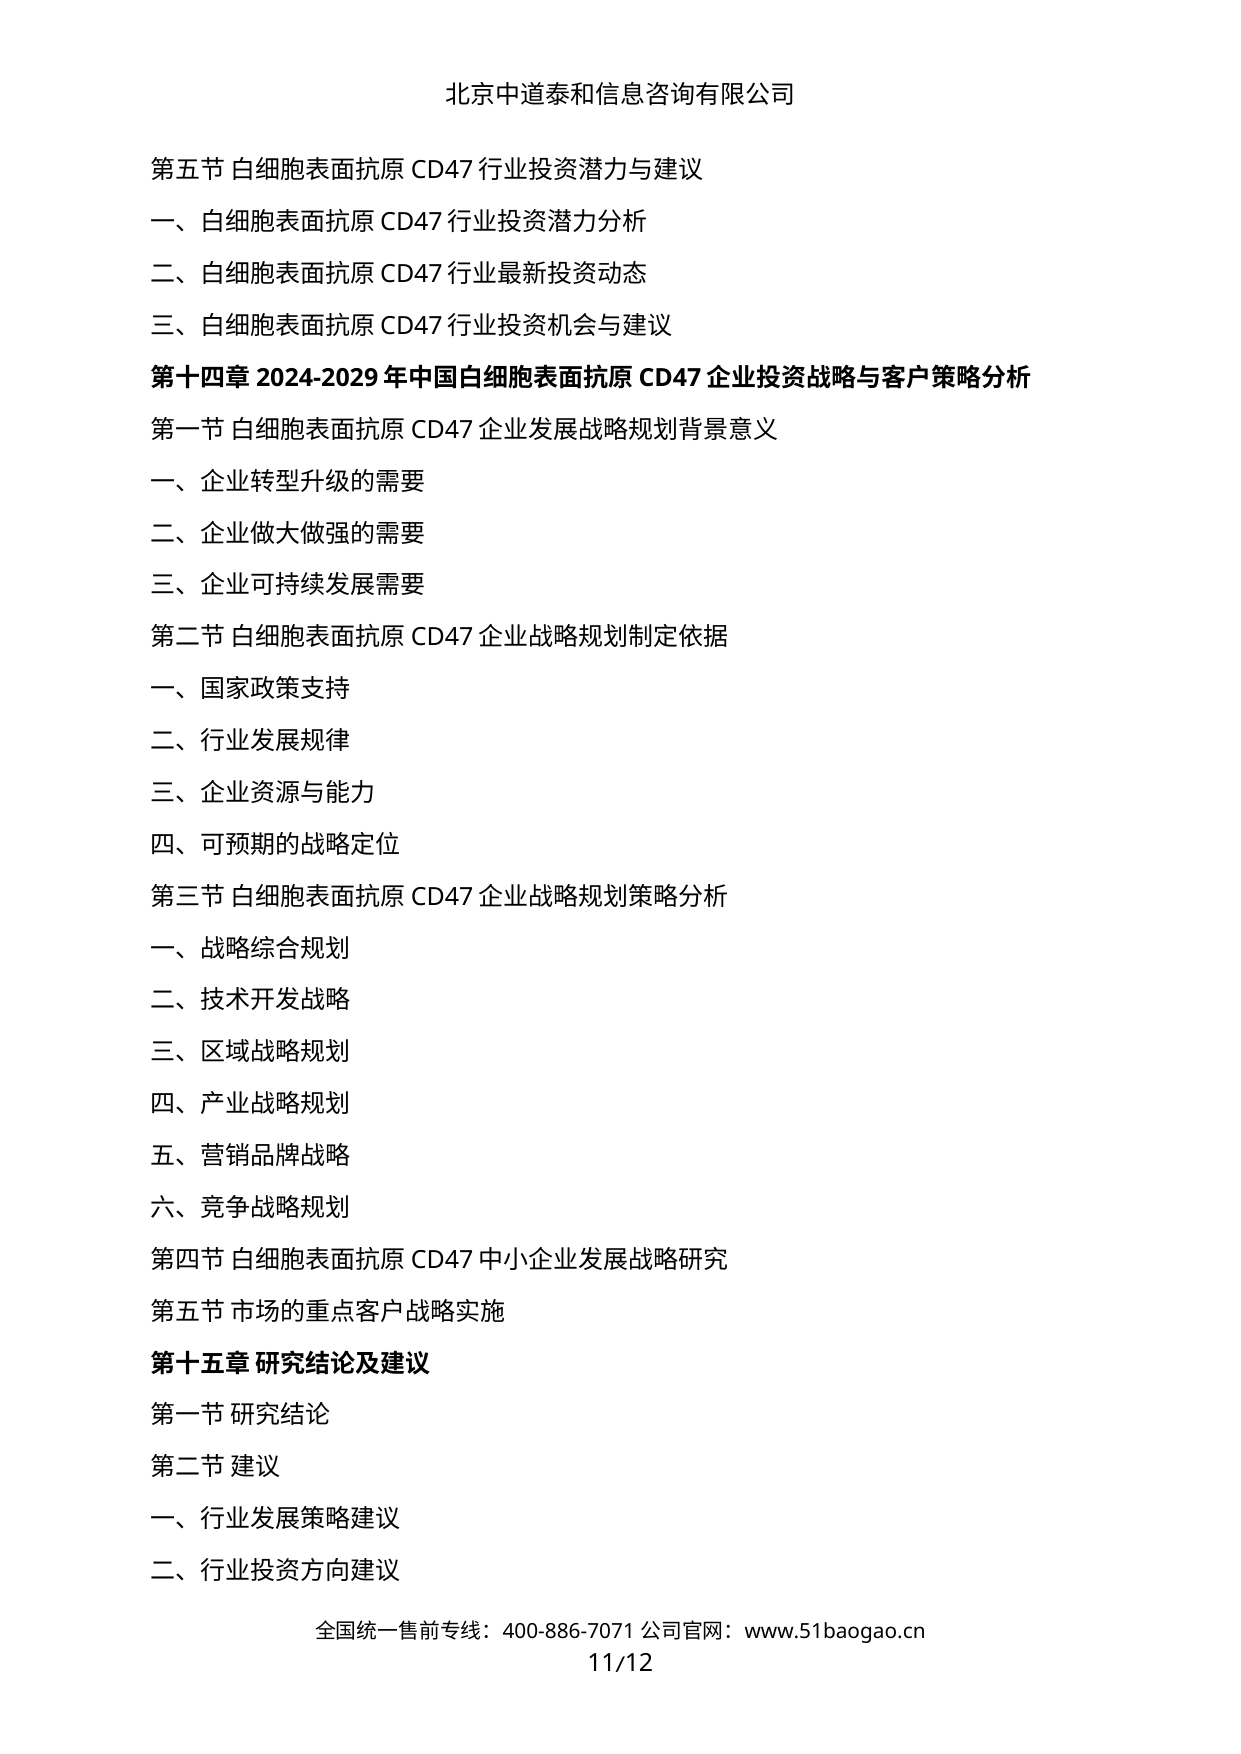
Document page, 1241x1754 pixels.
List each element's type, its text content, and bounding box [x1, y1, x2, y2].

text 一、企业转型升级的需要 [150, 461, 1090, 497]
text 一、白细胞表面抗原CD47行业投资潜力分析 [150, 202, 1090, 238]
text 第二节 白细胞表面抗原CD47企业战略规划制定依据 [150, 617, 1090, 653]
text 第五节 白细胞表面抗原CD47行业投资潜力与建议 [150, 150, 1090, 186]
text 二、白细胞表面抗原CD47行业最新投资动态 [150, 254, 1090, 290]
text 第二节 建议 [150, 1447, 1090, 1483]
text 第一节 白细胞表面抗原CD47企业发展战略规划背景意义 [150, 409, 1090, 446]
text 四、产业战略规划 [150, 1084, 1090, 1120]
text 第五节 市场的重点客户战略实施 [150, 1291, 1090, 1327]
text 一、战略综合规划 [150, 928, 1090, 964]
text 一、国家政策支持 [150, 669, 1090, 705]
text 五、营销品牌战略 [150, 1136, 1090, 1172]
text 三、企业资源与能力 [150, 772, 1090, 809]
text 第三节 白细胞表面抗原CD47企业战略规划策略分析 [150, 876, 1090, 912]
text 二、企业做大做强的需要 [150, 513, 1090, 549]
text 第一节 研究结论 [150, 1395, 1090, 1431]
text 三、区域战略规划 [150, 1032, 1090, 1068]
text 二、行业投资方向建议 [150, 1551, 1090, 1587]
text 三、白细胞表面抗原CD47行业投资机会与建议 [150, 306, 1090, 342]
text 第四节 白细胞表面抗原CD47中小企业发展战略研究 [150, 1239, 1090, 1276]
text 二、行业发展规律 [150, 721, 1090, 757]
text 四、可预期的战略定位 [150, 824, 1090, 861]
text 第十五章 研究结论及建议 [150, 1343, 1090, 1379]
text 一、行业发展策略建议 [150, 1499, 1090, 1535]
text 三、企业可持续发展需要 [150, 565, 1090, 601]
text 六、竞争战略规划 [150, 1187, 1090, 1224]
text 二、技术开发战略 [150, 980, 1090, 1016]
text 第十四章 2024-2029年中国白细胞表面抗原CD47企业投资战略与客户策略分析 [150, 357, 1090, 394]
